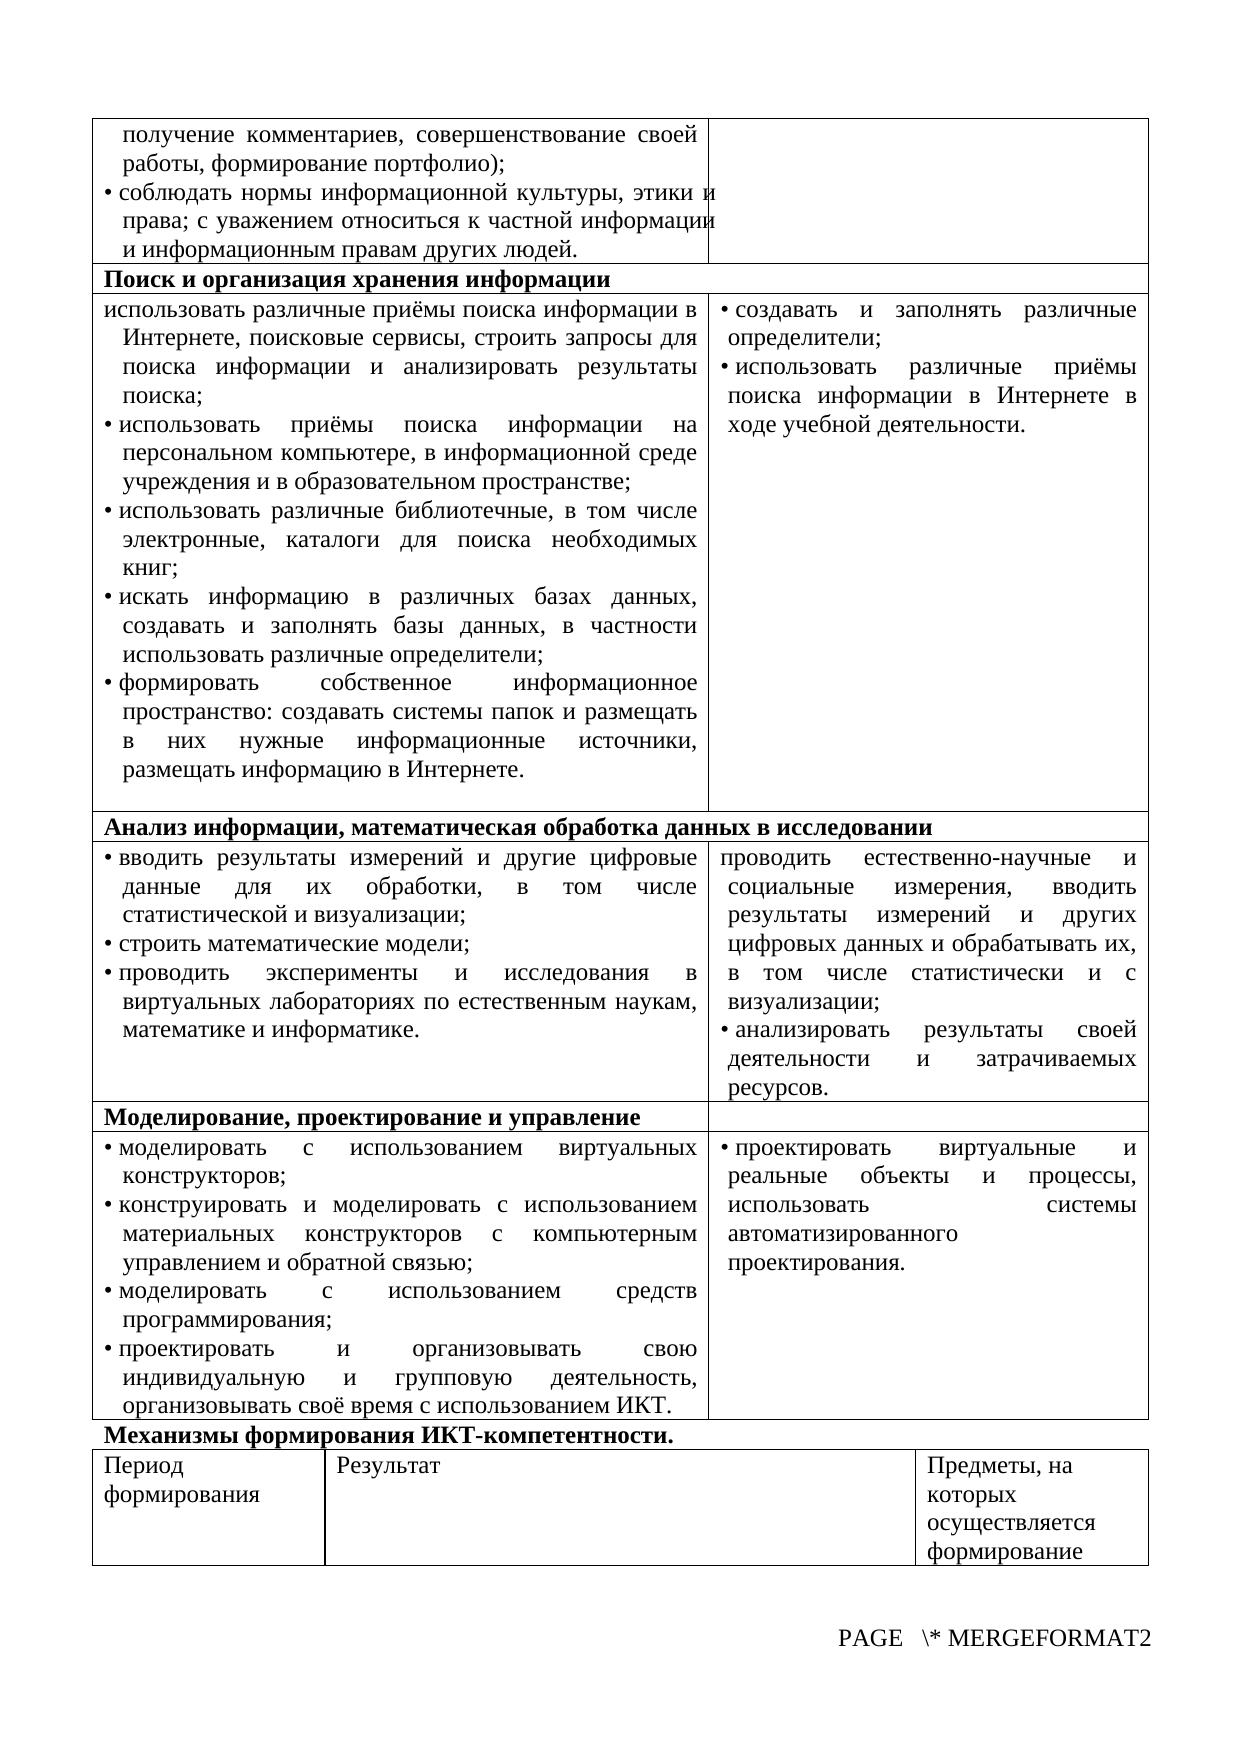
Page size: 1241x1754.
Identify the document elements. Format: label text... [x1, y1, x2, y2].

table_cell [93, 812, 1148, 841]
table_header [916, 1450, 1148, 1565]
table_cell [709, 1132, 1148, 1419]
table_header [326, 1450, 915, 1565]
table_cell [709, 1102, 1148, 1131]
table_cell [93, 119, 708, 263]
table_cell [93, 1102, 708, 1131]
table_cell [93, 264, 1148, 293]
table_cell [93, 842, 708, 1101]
text Механизмы формирования ИКТ-компетентности. [103, 1420, 1152, 1449]
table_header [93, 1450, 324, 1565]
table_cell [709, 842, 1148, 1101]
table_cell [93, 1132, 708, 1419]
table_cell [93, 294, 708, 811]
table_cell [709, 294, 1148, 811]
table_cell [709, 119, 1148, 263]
